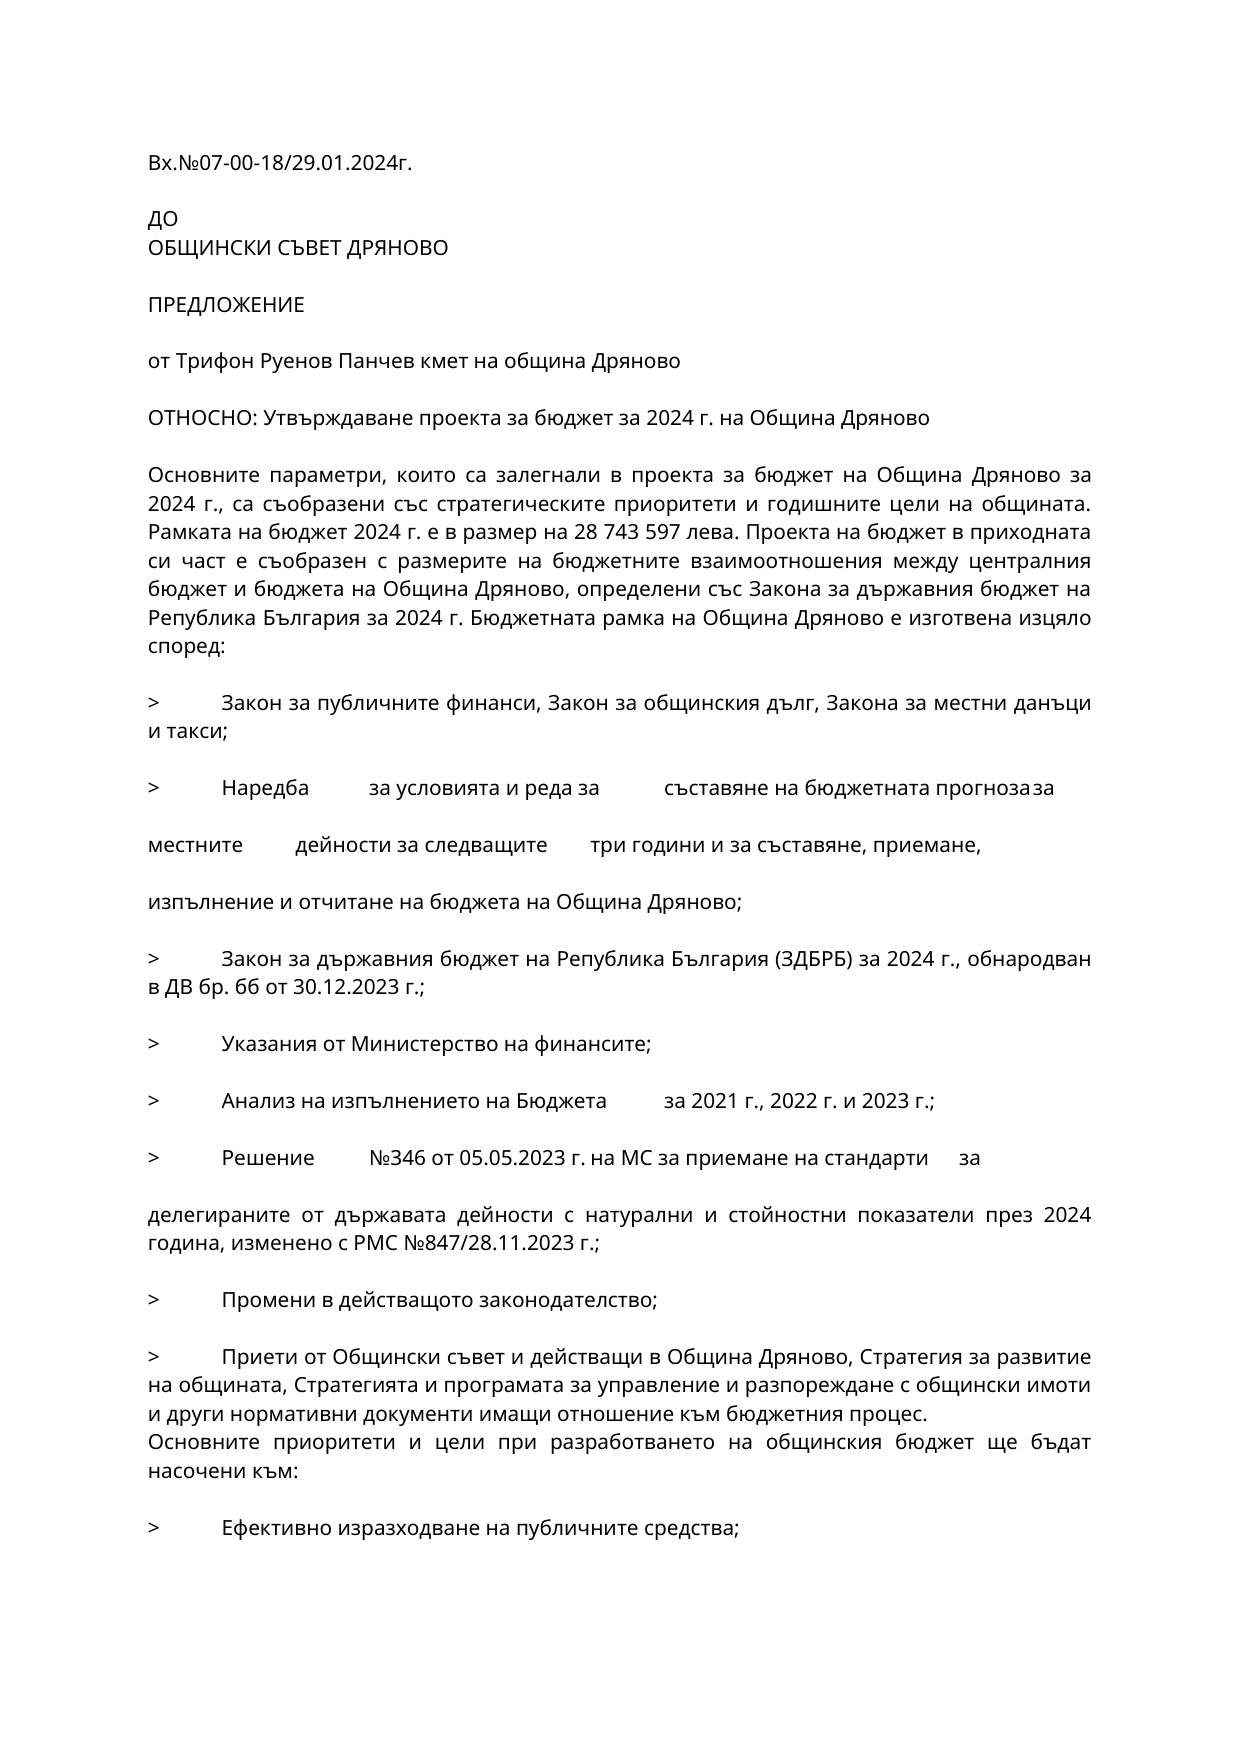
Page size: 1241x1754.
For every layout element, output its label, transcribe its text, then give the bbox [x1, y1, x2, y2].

text > Промени в действащото законодателство; [148, 1285, 1093, 1313]
text делегираните от държавата дейности с натурални и стойностни показатели през 2024 година, изменено с РМС №847/28.11.2023 г.; [148, 1200, 1093, 1257]
text изпълнение и отчитане на бюджета на Община Дряново; [148, 887, 1093, 915]
text Основните приоритети и цели при разработването на общинския бюджет ще бъдат насочени към: [148, 1427, 1093, 1484]
text > Анализ на изпълнението на Бюджета за 2021 г., 2022 г. и 2023 г.; [148, 1086, 1093, 1114]
text > Решение №346 от 05.05.2023 г. на МС за приемане на стандарти за [148, 1143, 1093, 1171]
text ОБЩИНСКИ СЪВЕТ ДРЯНОВО [148, 233, 1093, 261]
text > Наредба за условията и реда за съставяне на бюджетната прогноза за [148, 773, 1093, 802]
text ПРЕДЛОЖЕНИЕ [148, 290, 1093, 318]
text > Ефективно изразходване на публичните средства; [148, 1513, 1093, 1541]
text ДО [148, 204, 1093, 233]
text > Закон за държавния бюджет на Република България (ЗДБРБ) за 2024 г., обнародван в ДВ бр. бб от 30.12.2023 г.; [148, 944, 1093, 1001]
text местните дейности за следващите три години и за съставяне, приемане, [148, 830, 1093, 858]
text Вх.№07-00-18/29.01.2024г. [148, 148, 1093, 176]
text > Приети от Общински съвет и действащи в Община Дряново, Стратегия за развитие на общината, Стратегията и програмата за управление и разпореждане с общински имоти и други нормативни документи имащи отношение към бюджетния процес. [148, 1342, 1093, 1427]
text > Закон за публичните финанси, Закон за общинския дълг, Закона за местни данъци и такси; [148, 688, 1093, 745]
text ОТНОСНО: Утвърждаване проекта за бюджет за 2024 г. на Община Дряново [148, 403, 1093, 432]
text от Трифон Руенов Панчев кмет на община Дряново [148, 347, 1093, 375]
text > Указания от Министерство на финансите; [148, 1029, 1093, 1058]
text Основните параметри, които са залегнали в проекта за бюджет на Община Дряново за 2024 г., са съобразени със стратегическите приоритети и годишните цели на общината. Рамката на бюджет 2024 г. е в размер на 28 743 597 лева. Проекта на бюджет в приходната си част е съобразен с размерите на бюджетните взаимоотношения между централния бюджет и бюджета на Община Дряново, определени със Закона за държавния бюджет на Република България за 2024 г. Бюджетната рамка на Община Дряново е изготвена изцяло според: [148, 460, 1093, 659]
